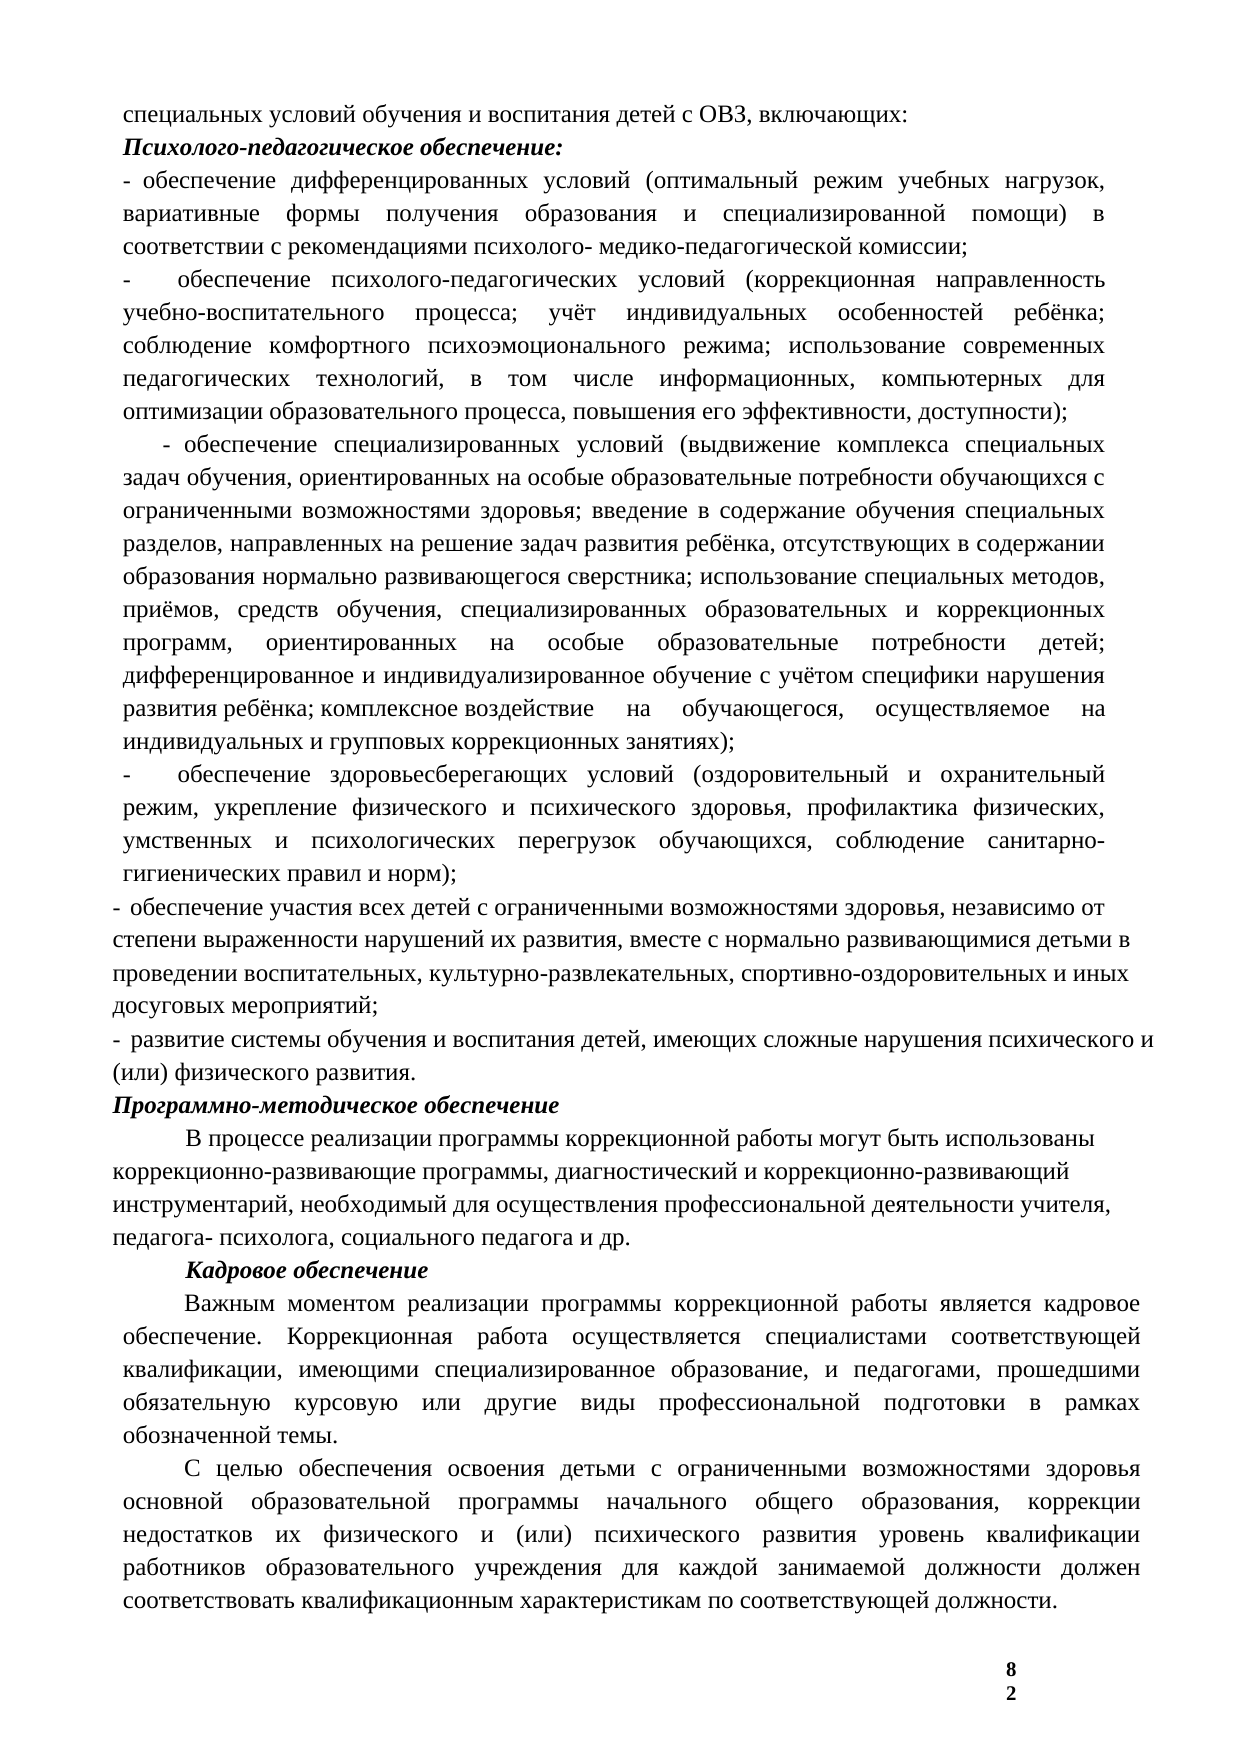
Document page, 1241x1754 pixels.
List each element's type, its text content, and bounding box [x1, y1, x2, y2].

list обеспечение психолого-педагогических условий (коррекционная направленность учебно-воспитательного процесса; учёт индивидуальных особенностей ребёнка; соблюдение комфортного психоэмоционального режима; использование современных педагогических технологий, в том числе информационных, компьютерных для оптимизации образовательного процесса, повышения его эффективности, доступности); [123, 264, 1106, 425]
text Психолого-педагогическое обеспечение: [123, 132, 1141, 161]
text Важным моментом реализации программы коррекционной работы является кадровое обеспечение. Коррекционная работа осуществляется специалистами соответствующей квалификации, имеющими специализированное образование, и педагогами, прошедшими обязательную курсовую или другие виды профессиональной подготовки в рамках обозначенной темы. [123, 1288, 1141, 1449]
text Кадровое обеспечение [112, 1255, 1158, 1283]
text С целью обеспечения освоения детьми с ограниченными возможностями здоровья основной образовательной программы начального общего образования, коррекции недостатков их физического и (или) психического развития уровень квалификации работников образовательного учреждения для каждой занимаемой должности должен соответствовать квалификационным характеристикам по соответствующей должности. [123, 1453, 1141, 1614]
text В процессе реализации программы коррекционной работы могут быть использованы коррекционно-развивающие программы, диагностический и коррекционно-развивающий инструментарий, необходимый для осуществления профессиональной деятельности учителя, педагога- психолога, социального педагога и др. [112, 1123, 1158, 1251]
list обеспечение здоровьесберегающих условий (оздоровительный и охранительный режим, укрепление физического и психического здоровья, профилактика физических, умственных и психологических перегрузок обучающихся, соблюдение санитарно-гигиенических правил и норм); [123, 759, 1106, 887]
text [123, 99, 1141, 128]
list обеспечение дифференцированных условий (оптимальный режим учебных нагрузок, вариативные формы получения образования и специализированной помощи) в соответствии с рекомендациями психолого- медико-педагогической комиссии; [123, 165, 1106, 260]
list развитие системы обучения и воспитания детей, имеющих сложные нарушения психического и (или) физического развития. [112, 1024, 1158, 1085]
text Программно-методическое обеспечение [112, 1090, 1166, 1118]
list обеспечение участия всех детей с ограниченными возможностями здоровья, независимо от степени выраженности нарушений их развития, вместе с нормально развивающимися детьми в проведении воспитательных, культурно-развлекательных, спортивно-оздоровительных и иных досуговых мероприятий; [112, 892, 1158, 1019]
list обеспечение специализированных условий (выдвижение комплекса специальных задач обучения, ориентированных на особые образовательные потребности обучающихся с ограниченными возможностями здоровья; введение в содержание обучения специальных разделов, направленных на решение задач развития ребёнка, отсутствующих в содержании образования нормально развивающегося сверстника; использование специальных методов, приёмов, средств обучения, специализированных образовательных и коррекционных программ, ориентированных на особые образовательные потребности детей; дифференцированное и индивидуализированное обучение с учётом специфики нарушения развития ребёнка; комплексное воздействие на обучающегося, осуществляемое на индивидуальных и групповых коррекционных занятиях); [123, 429, 1106, 755]
